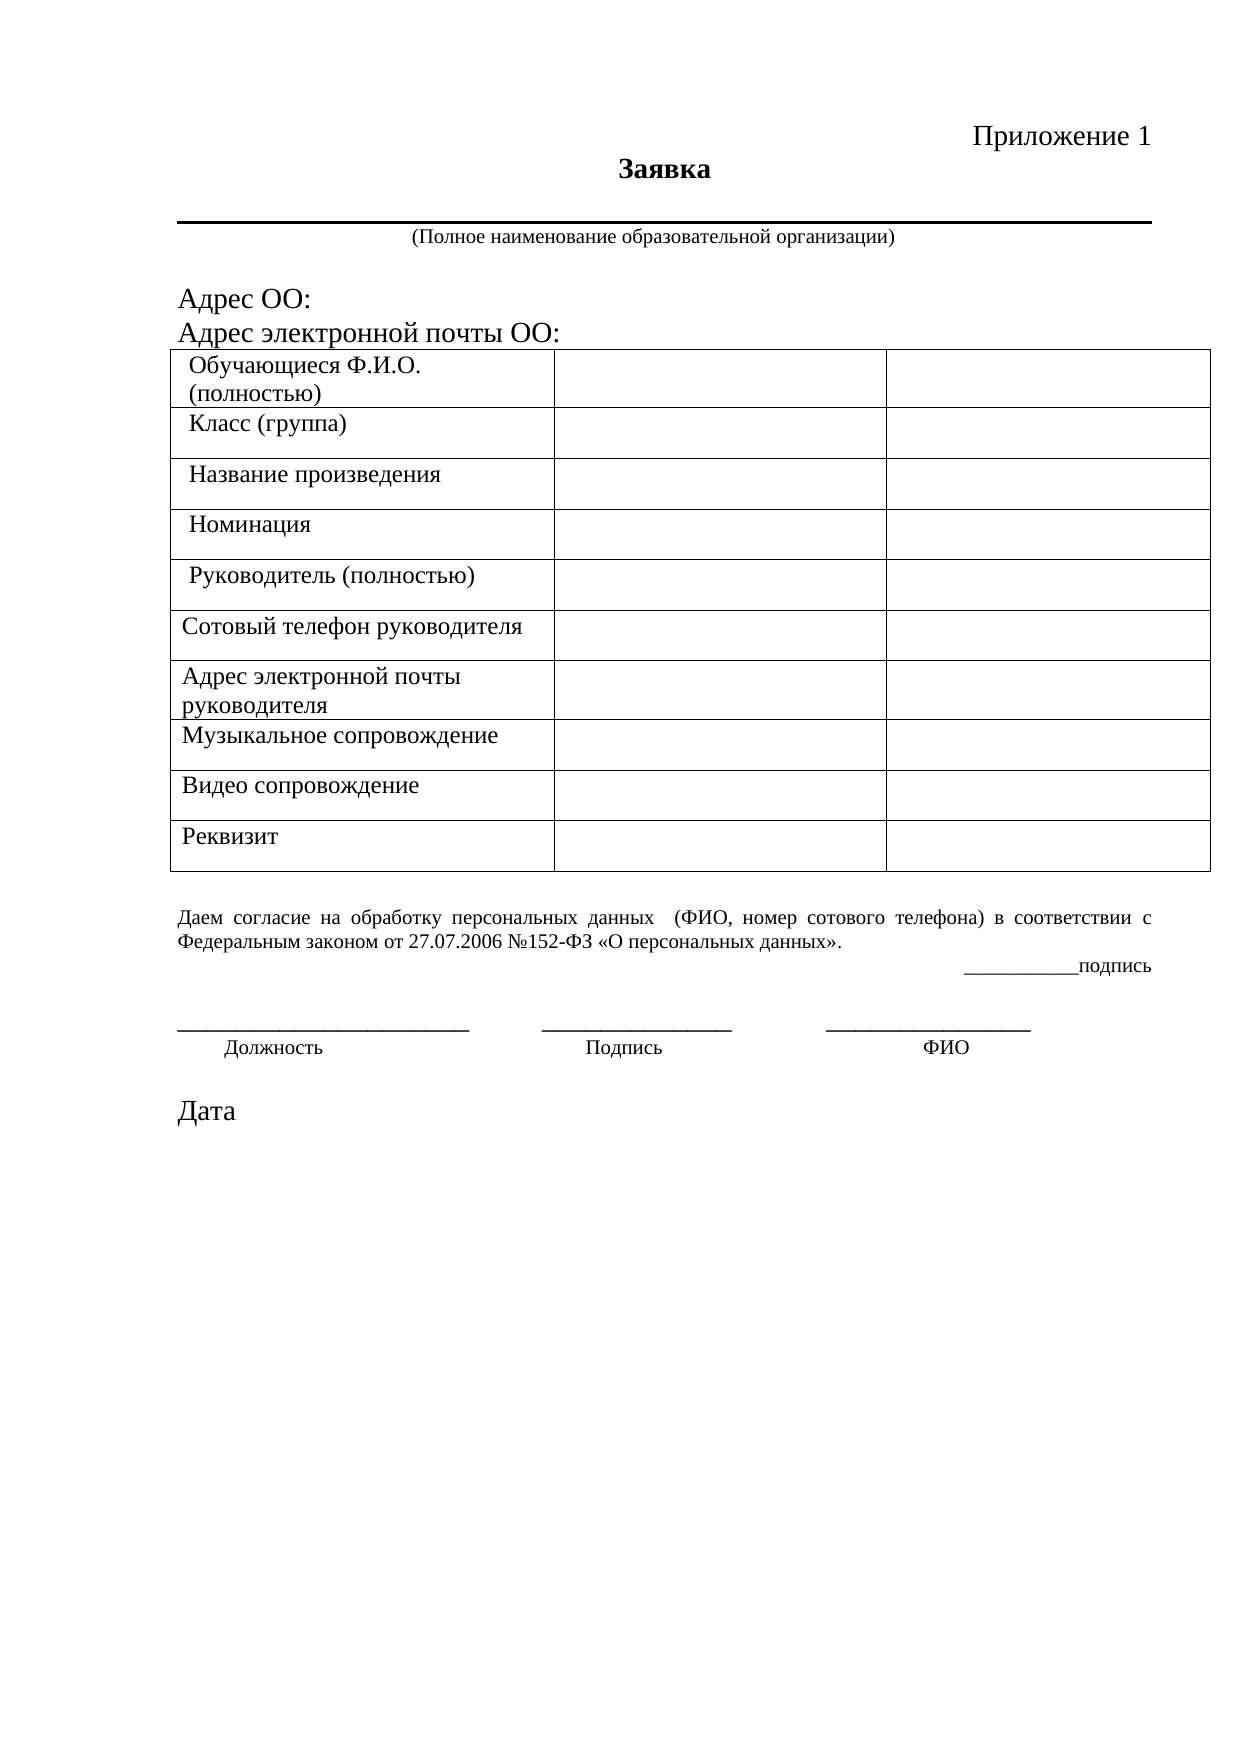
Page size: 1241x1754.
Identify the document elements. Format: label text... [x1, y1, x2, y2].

table_cell [887, 821, 1210, 871]
table_cell Адрес электронной почты руководителя [171, 661, 554, 719]
table_cell Сотовый телефон руководителя [171, 611, 554, 660]
text Адрес ОО: [177, 282, 1152, 315]
table_cell [887, 661, 1210, 719]
table_cell [555, 720, 886, 769]
table_cell Руководитель (полностью) [171, 560, 554, 610]
table_cell [887, 510, 1210, 559]
table_header [555, 350, 886, 407]
table_cell Реквизит [171, 821, 554, 871]
text Должность Подпись ФИО [177, 1035, 1152, 1059]
table_cell [555, 821, 886, 871]
text Заявка [177, 152, 1152, 185]
table_header Обучающиеся Ф.И.О. (полностью) [171, 350, 554, 407]
table_cell [887, 560, 1210, 610]
text Приложение 1 [177, 118, 1152, 152]
text Даем согласие на обработку персональных данных (ФИО, номер сотового телефона) в соответствии с Федеральным законом от 27.07.2006 №152-ФЗ «О персональных данных». [177, 905, 1152, 953]
text ____________________ _____________ ______________ [177, 1002, 1152, 1035]
table_cell [887, 720, 1210, 769]
table_cell Класс (группа) [171, 408, 554, 458]
table_cell [887, 611, 1210, 660]
table_cell Музыкальное сопровождение [171, 720, 554, 769]
table_cell [555, 459, 886, 508]
table_cell Номинация [171, 510, 554, 559]
table_header [887, 350, 1210, 407]
table_cell [555, 560, 886, 610]
table_cell [887, 771, 1210, 820]
text ___________подпись [177, 953, 1152, 977]
table_cell [555, 611, 886, 660]
text Адрес электронной почты ОО: [177, 315, 1152, 349]
table_cell [555, 510, 886, 559]
table_cell Название произведения [171, 459, 554, 508]
table_cell [555, 408, 886, 458]
table_cell [555, 661, 886, 719]
table_cell [887, 459, 1210, 508]
text Дата [177, 1093, 1152, 1126]
text (Полное наименование образовательной организации) [177, 224, 1152, 248]
table_cell [887, 408, 1210, 458]
table_cell Видео сопровождение [171, 771, 554, 820]
table_cell [555, 771, 886, 820]
